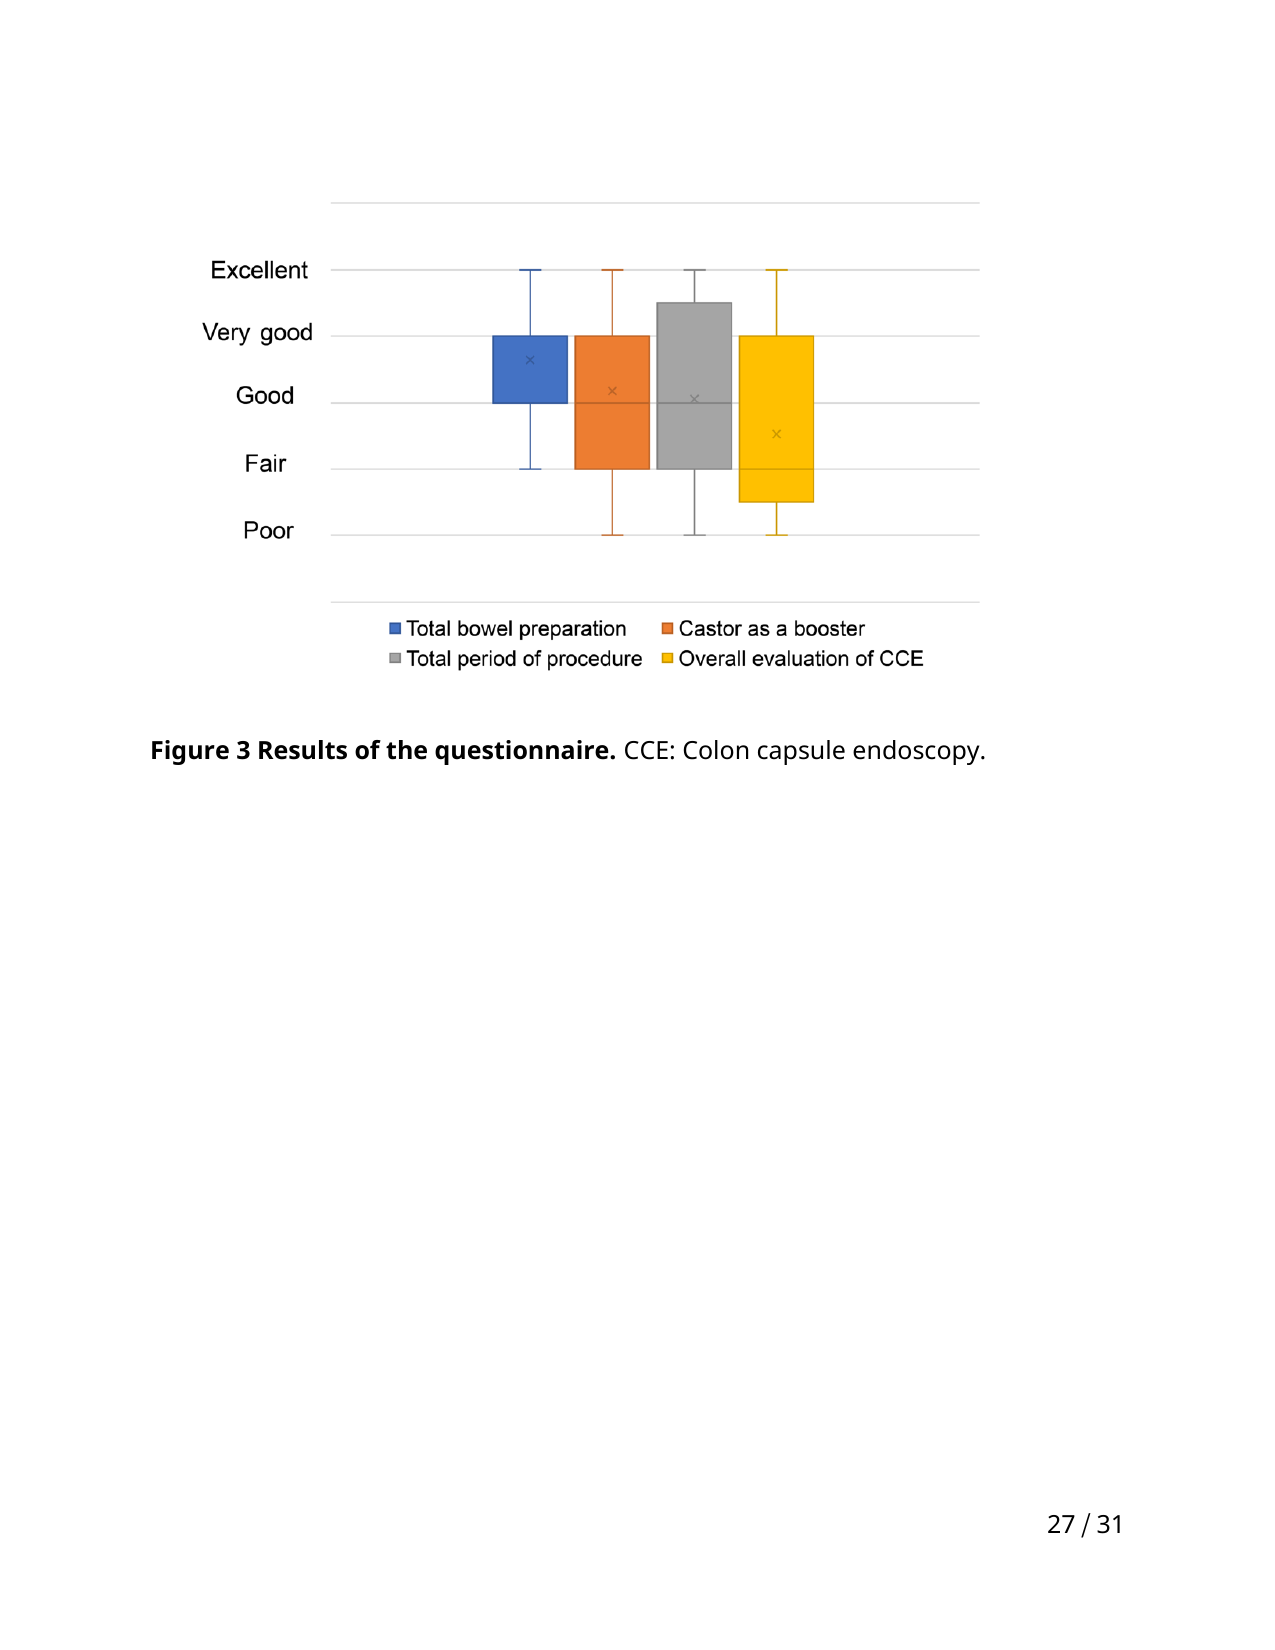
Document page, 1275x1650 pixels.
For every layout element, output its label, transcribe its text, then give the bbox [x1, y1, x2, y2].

picture [150, 150, 1022, 718]
text Figure 3 Results of the questionnaire. CCE: Colon capsule endoscopy. [150, 732, 1125, 766]
